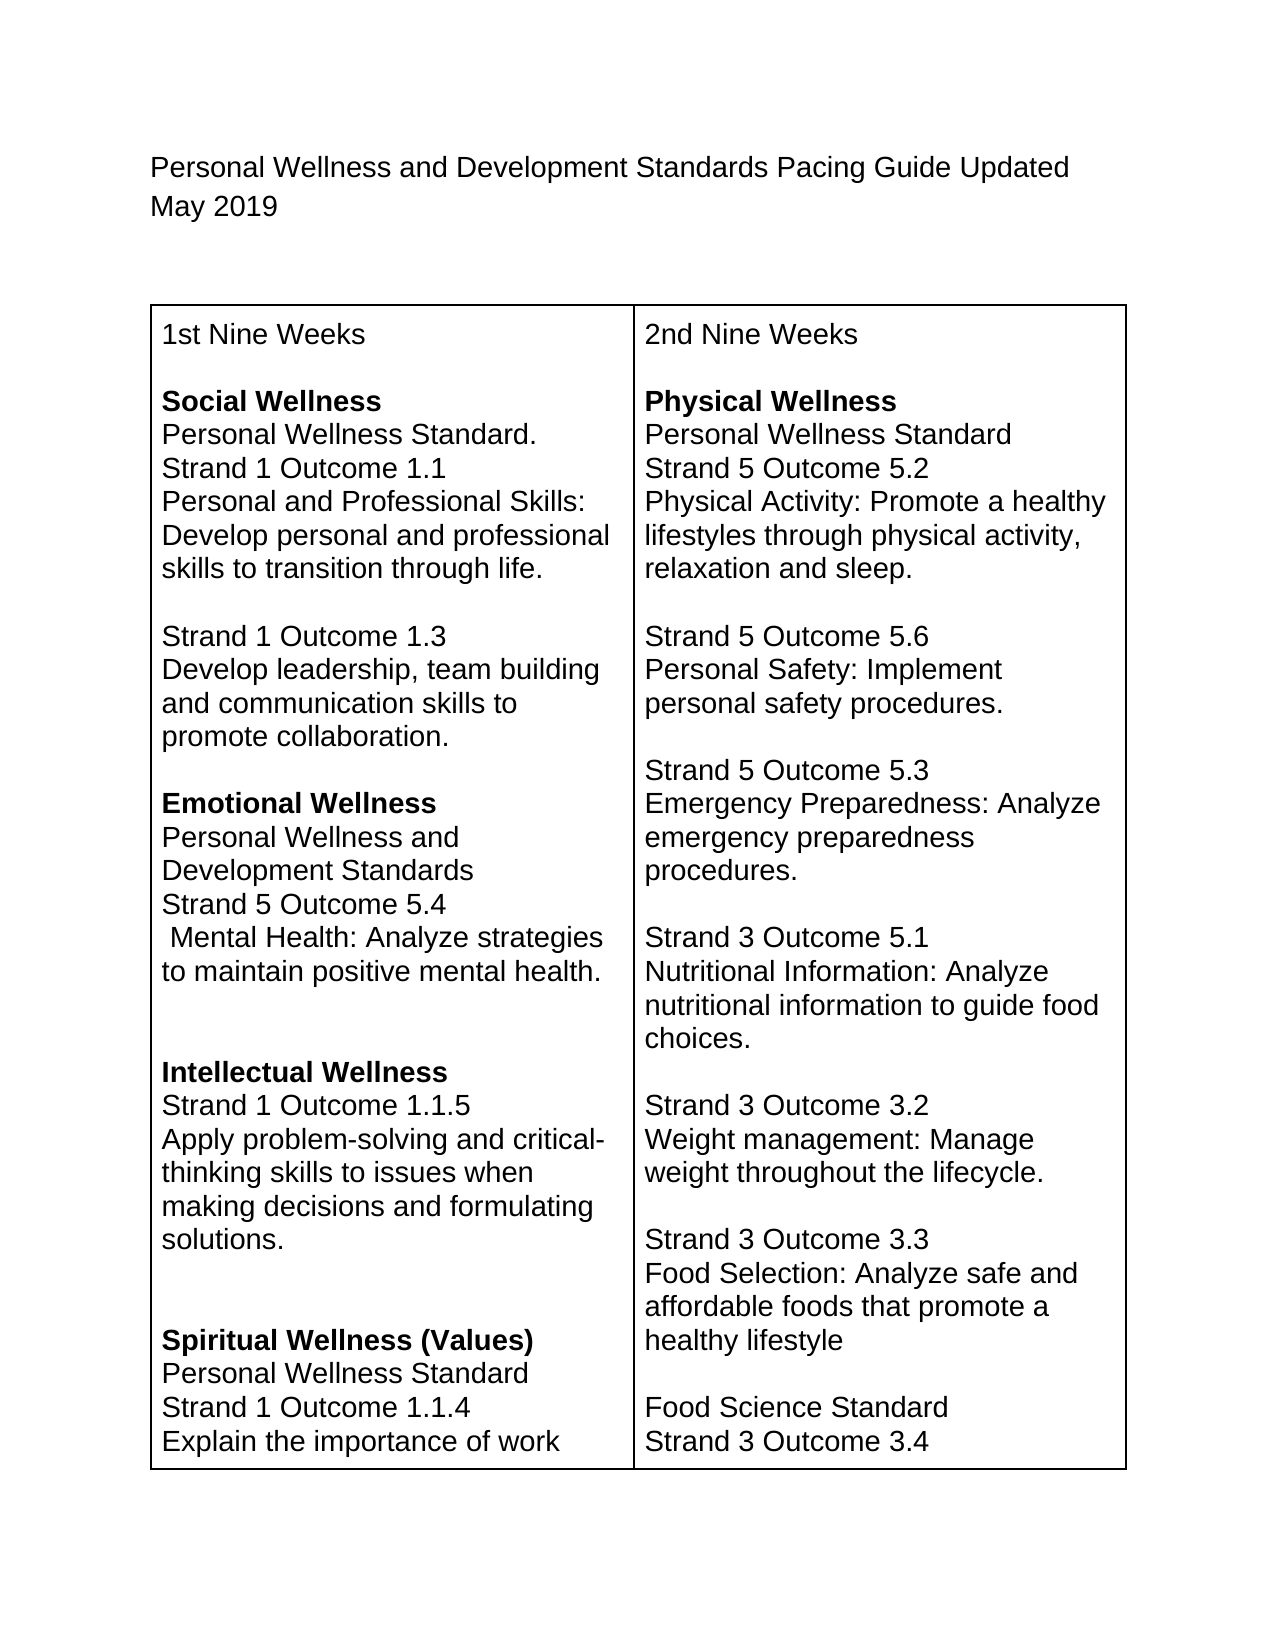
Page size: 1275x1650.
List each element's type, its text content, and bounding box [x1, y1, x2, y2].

text Personal Wellness and Development Standards Pacing Guide Updated May 2019 [150, 150, 1125, 222]
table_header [635, 306, 1125, 1467]
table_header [152, 306, 633, 1467]
